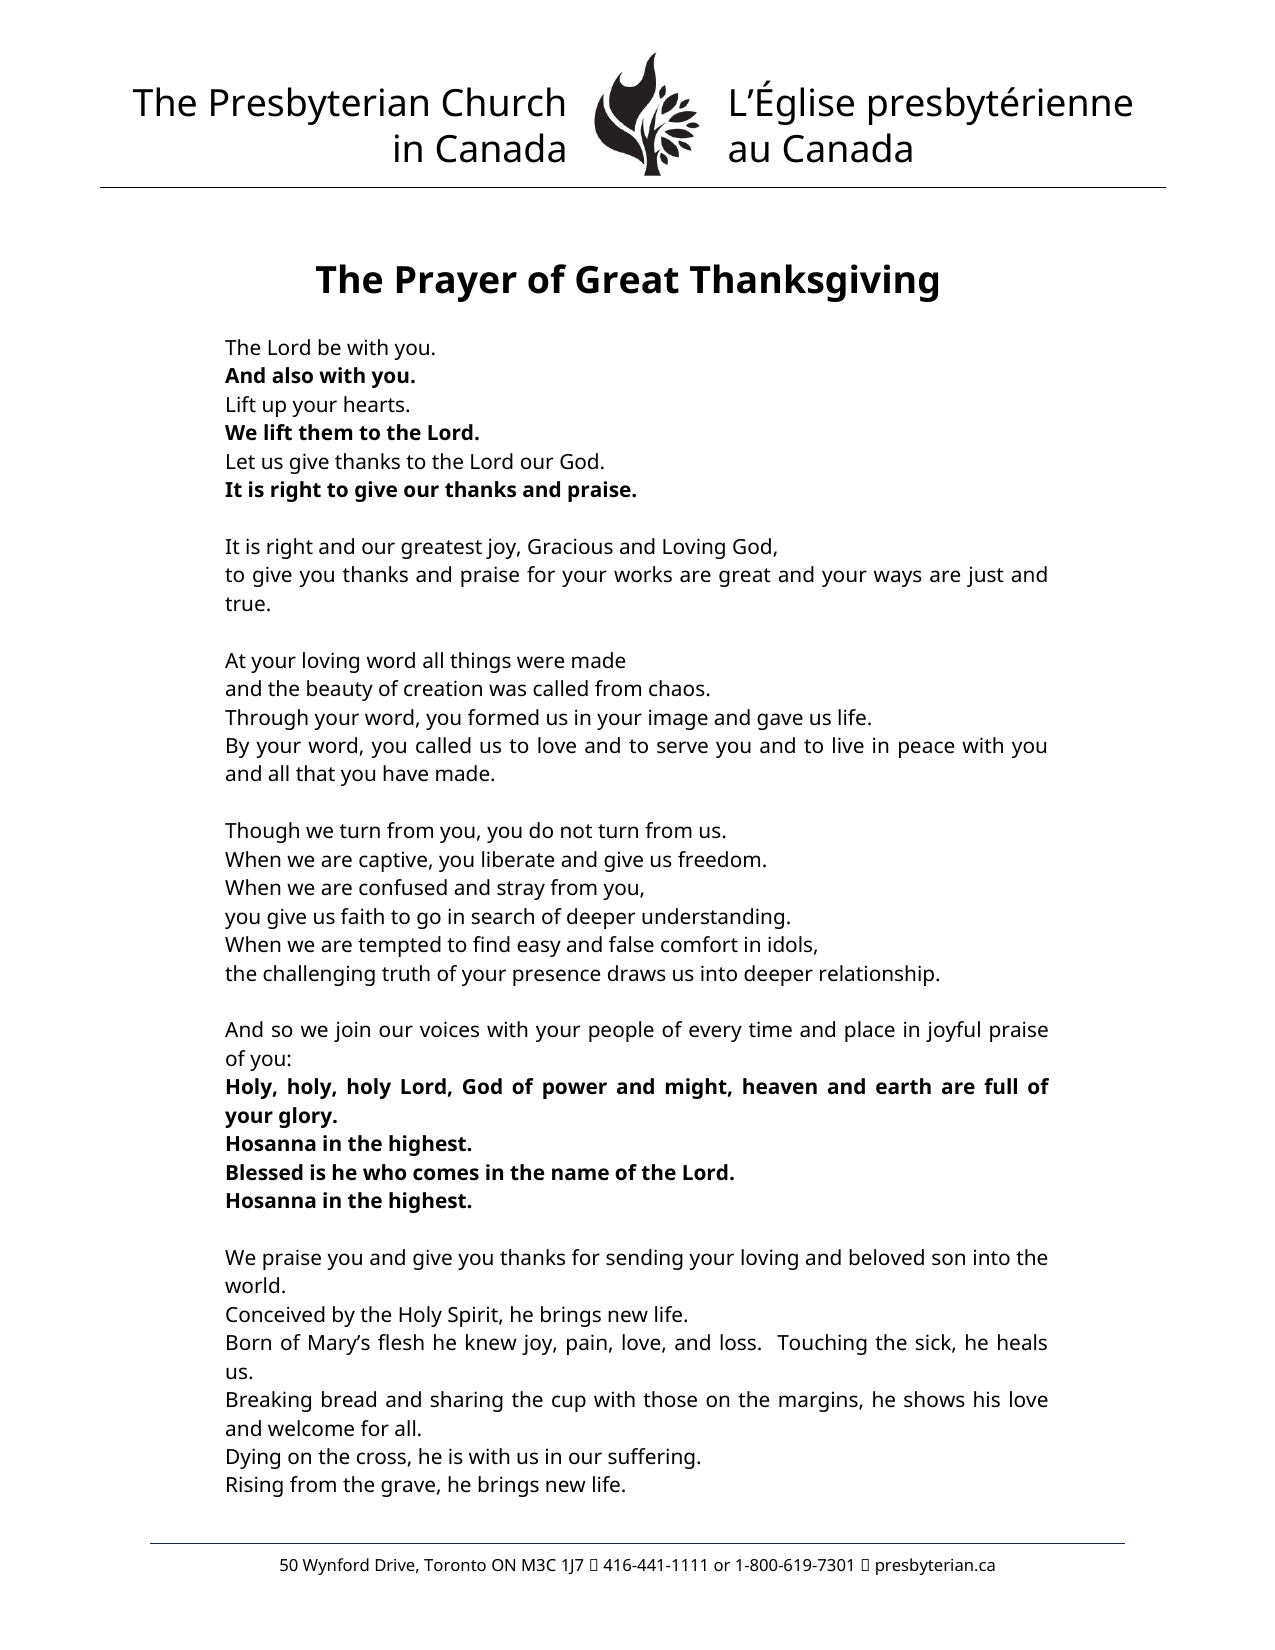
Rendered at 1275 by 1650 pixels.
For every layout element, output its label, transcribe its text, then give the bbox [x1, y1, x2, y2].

text Born of Mary’s flesh he knew joy, pain, love, and loss. Touching the sick, he heals us. [225, 1328, 1050, 1385]
text Holy, holy, holy Lord, God of power and might, heaven and earth are full of your glory. [225, 1072, 1050, 1129]
text When we are confused and stray from you, [225, 873, 1050, 902]
text And so we join our voices with your people of every time and place in joyful praise of you: [225, 1016, 1050, 1072]
text Hosanna in the highest. [225, 1129, 1050, 1158]
text Hosanna in the highest. [225, 1186, 1050, 1214]
text Rising from the grave, he brings new life. [225, 1471, 1050, 1499]
text The Lord be with you. [225, 333, 1050, 361]
text When we are tempted to find easy and false comfort in idols, [225, 930, 1050, 959]
text Breaking bread and sharing the cup with those on the margins, he shows his love and welcome for all. [225, 1385, 1050, 1442]
text the challenging truth of your presence draws us into deeper relationship. [225, 959, 1050, 987]
text Blessed is he who comes in the name of the Lord. [225, 1158, 1050, 1186]
text We lift them to the Lord. [225, 418, 1050, 447]
text to give you thanks and praise for your works are great and your ways are just and true. [225, 561, 1050, 617]
text Through your word, you formed us in your image and gave us life. [225, 703, 1050, 731]
text and the beauty of creation was called from chaos. [225, 674, 1050, 703]
text you give us faith to go in search of deeper understanding. [225, 902, 1050, 930]
text When we are captive, you liberate and give us freedom. [225, 845, 1050, 873]
text And also with you. [225, 361, 1050, 390]
text Though we turn from you, you do not turn from us. [225, 816, 1050, 845]
text Conceived by the Holy Spirit, he brings new life. [225, 1300, 1050, 1328]
text Let us give thanks to the Lord our God. [225, 447, 1050, 475]
text It is right and our greatest joy, Gracious and Loving God, [225, 532, 1050, 561]
text It is right to give our thanks and praise. [225, 475, 1050, 504]
text Dying on the cross, he is with us in our suffering. [225, 1442, 1050, 1471]
text At your loving word all things were made [225, 646, 1050, 674]
text By your word, you called us to love and to serve you and to live in peace with you and all that you have made. [225, 731, 1050, 788]
text We praise you and give you thanks for sending your loving and beloved son into the world. [225, 1243, 1050, 1300]
text Lift up your hearts. [225, 390, 1050, 418]
text The Prayer of Great Thanksgiving [150, 253, 1106, 304]
